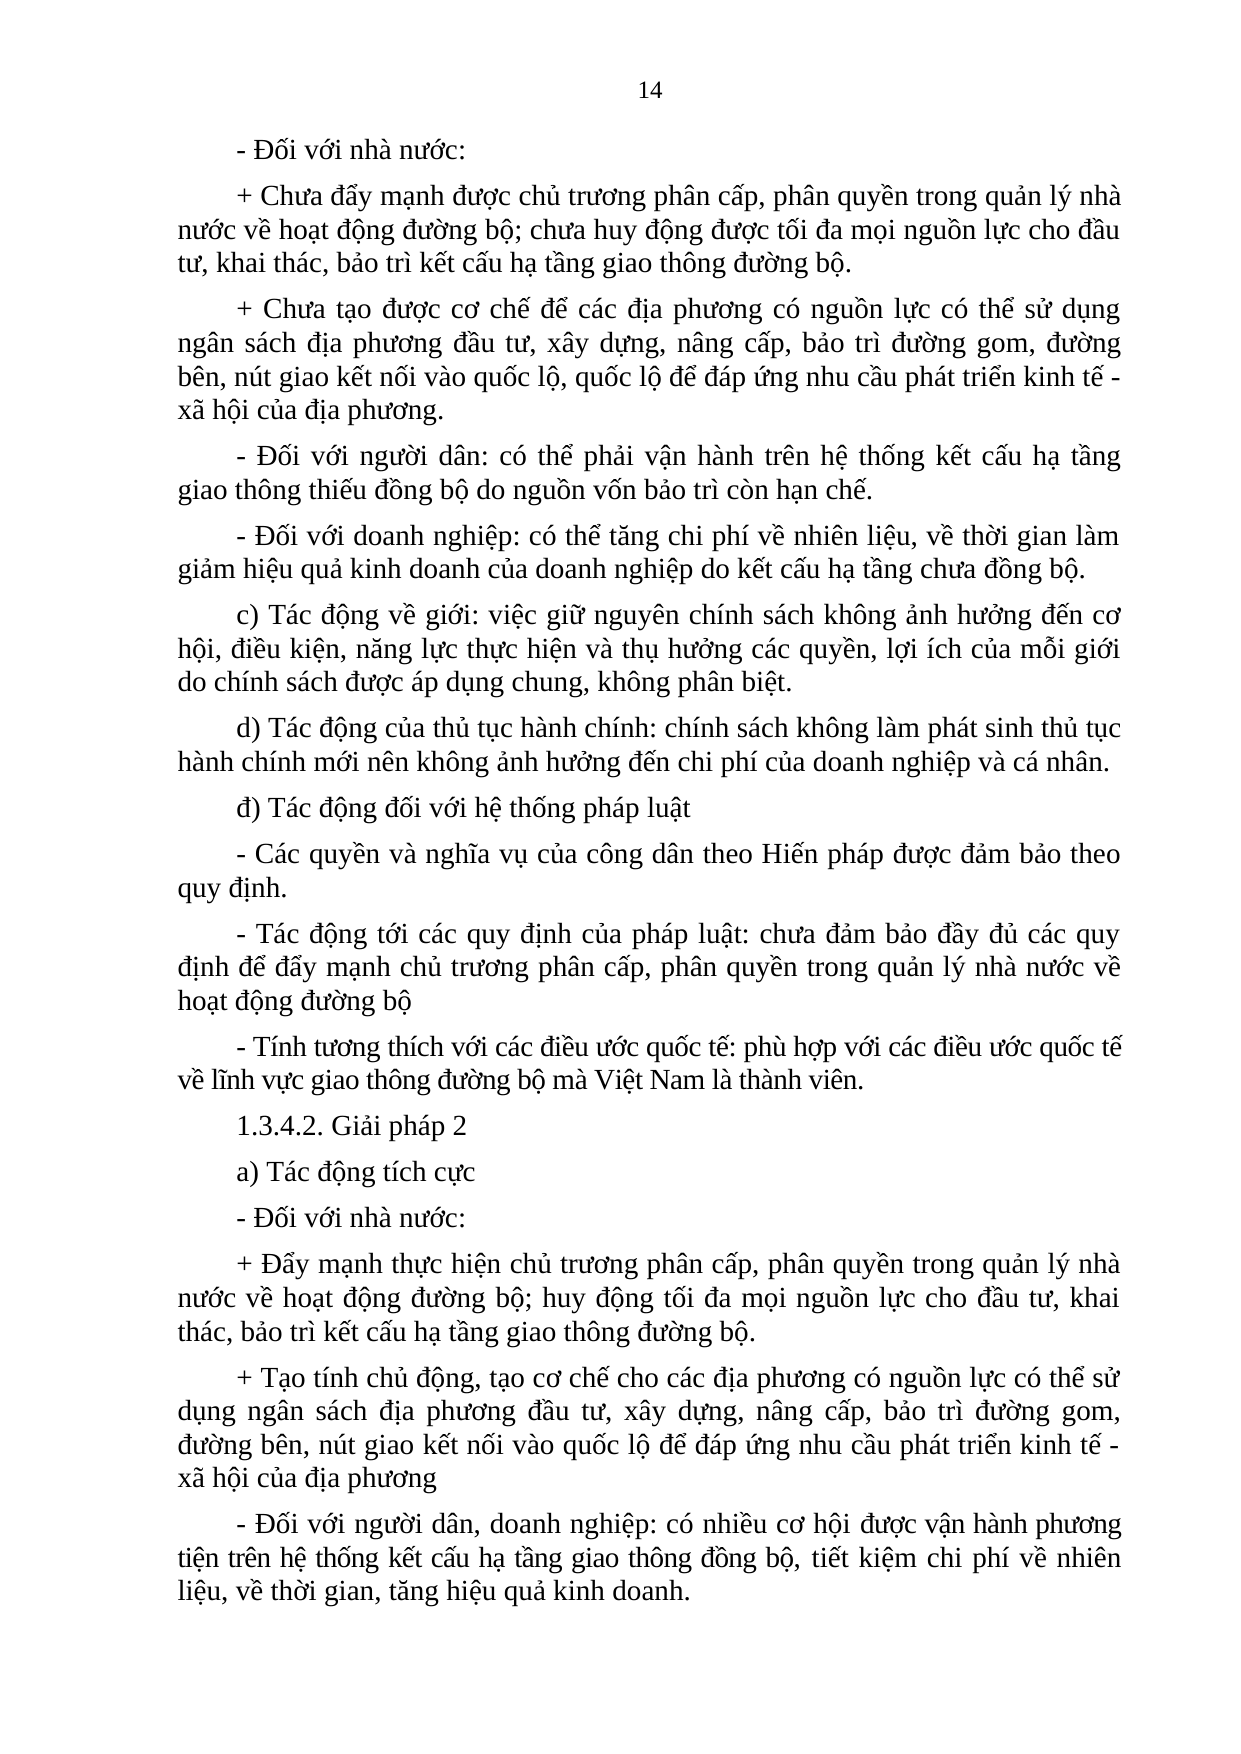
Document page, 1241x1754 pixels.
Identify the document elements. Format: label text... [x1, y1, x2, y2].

text - Đối với nhà nước: [177, 132, 1122, 166]
text + Chưa đẩy mạnh được chủ trương phân cấp, phân quyền trong quản lý nhà nước về hoạt động đường bộ; chưa huy động được tối đa mọi nguồn lực cho đầu tư, khai thác, bảo trì kết cấu hạ tầng giao thông đường bộ. [177, 178, 1122, 279]
text - Đối với người dân: có thể phải vận hành trên hệ thống kết cấu hạ tầng giao thông thiếu đồng bộ do nguồn vốn bảo trì còn hạn chế. [177, 438, 1122, 505]
text + Đẩy mạnh thực hiện chủ trương phân cấp, phân quyền trong quản lý nhà nước về hoạt động đường bộ; huy động tối đa mọi nguồn lực cho đầu tư, khai thác, bảo trì kết cấu hạ tầng giao thông đường bộ. [177, 1247, 1122, 1347]
text - Đối với nhà nước: [177, 1201, 1122, 1234]
text - Đối với người dân, doanh nghiệp: có nhiều cơ hội được vận hành phương tiện trên hệ thống kết cấu hạ tầng giao thông đồng bộ, tiết kiệm chi phí về nhiên liệu, về thời gian, tăng hiệu quả kinh doanh. [177, 1506, 1122, 1607]
text + Tạo tính chủ động, tạo cơ chế cho các địa phương có nguồn lực có thể sử dụng ngân sách địa phương đầu tư, xây dựng, nâng cấp, bảo trì đường gom, đường bên, nút giao kết nối vào quốc lộ để đáp ứng nhu cầu phát triển kinh tế - xã hội của địa phương [177, 1360, 1122, 1494]
text a) Tác động tích cực [177, 1154, 1122, 1188]
text đ) Tác động đối với hệ thống pháp luật [177, 790, 1122, 824]
text - Tính tương thích với các điều ước quốc tế: phù hợp với các điều ước quốc tế về lĩnh vực giao thông đường bộ mà Việt Nam là thành viên. [177, 1029, 1122, 1096]
text - Đối với doanh nghiệp: có thể tăng chi phí về nhiên liệu, về thời gian làm giảm hiệu quả kinh doanh của doanh nghiệp do kết cấu hạ tầng chưa đồng bộ. [177, 518, 1122, 585]
text - Tác động tới các quy định của pháp luật: chưa đảm bảo đầy đủ các quy định để đẩy mạnh chủ trương phân cấp, phân quyền trong quản lý nhà nước về hoạt động đường bộ [177, 916, 1122, 1016]
text 1.3.4.2. Giải pháp 2 [177, 1108, 1122, 1142]
text d) Tác động của thủ tục hành chính: chính sách không làm phát sinh thủ tục hành chính mới nên không ảnh hưởng đến chi phí của doanh nghiệp và cá nhân. [177, 711, 1122, 778]
text + Chưa tạo được cơ chế để các địa phương có nguồn lực có thể sử dụng ngân sách địa phương đầu tư, xây dựng, nâng cấp, bảo trì đường gom, đường bên, nút giao kết nối vào quốc lộ, quốc lộ để đáp ứng nhu cầu phát triển kinh tế - xã hội của địa phương. [177, 292, 1122, 426]
text - Các quyền và nghĩa vụ của công dân theo Hiến pháp được đảm bảo theo quy định. [177, 836, 1122, 903]
text c) Tác động về giới: việc giữ nguyên chính sách không ảnh hưởng đến cơ hội, điều kiện, năng lực thực hiện và thụ hưởng các quyền, lợi ích của mỗi giới do chính sách được áp dụng chung, không phân biệt. [177, 597, 1122, 698]
